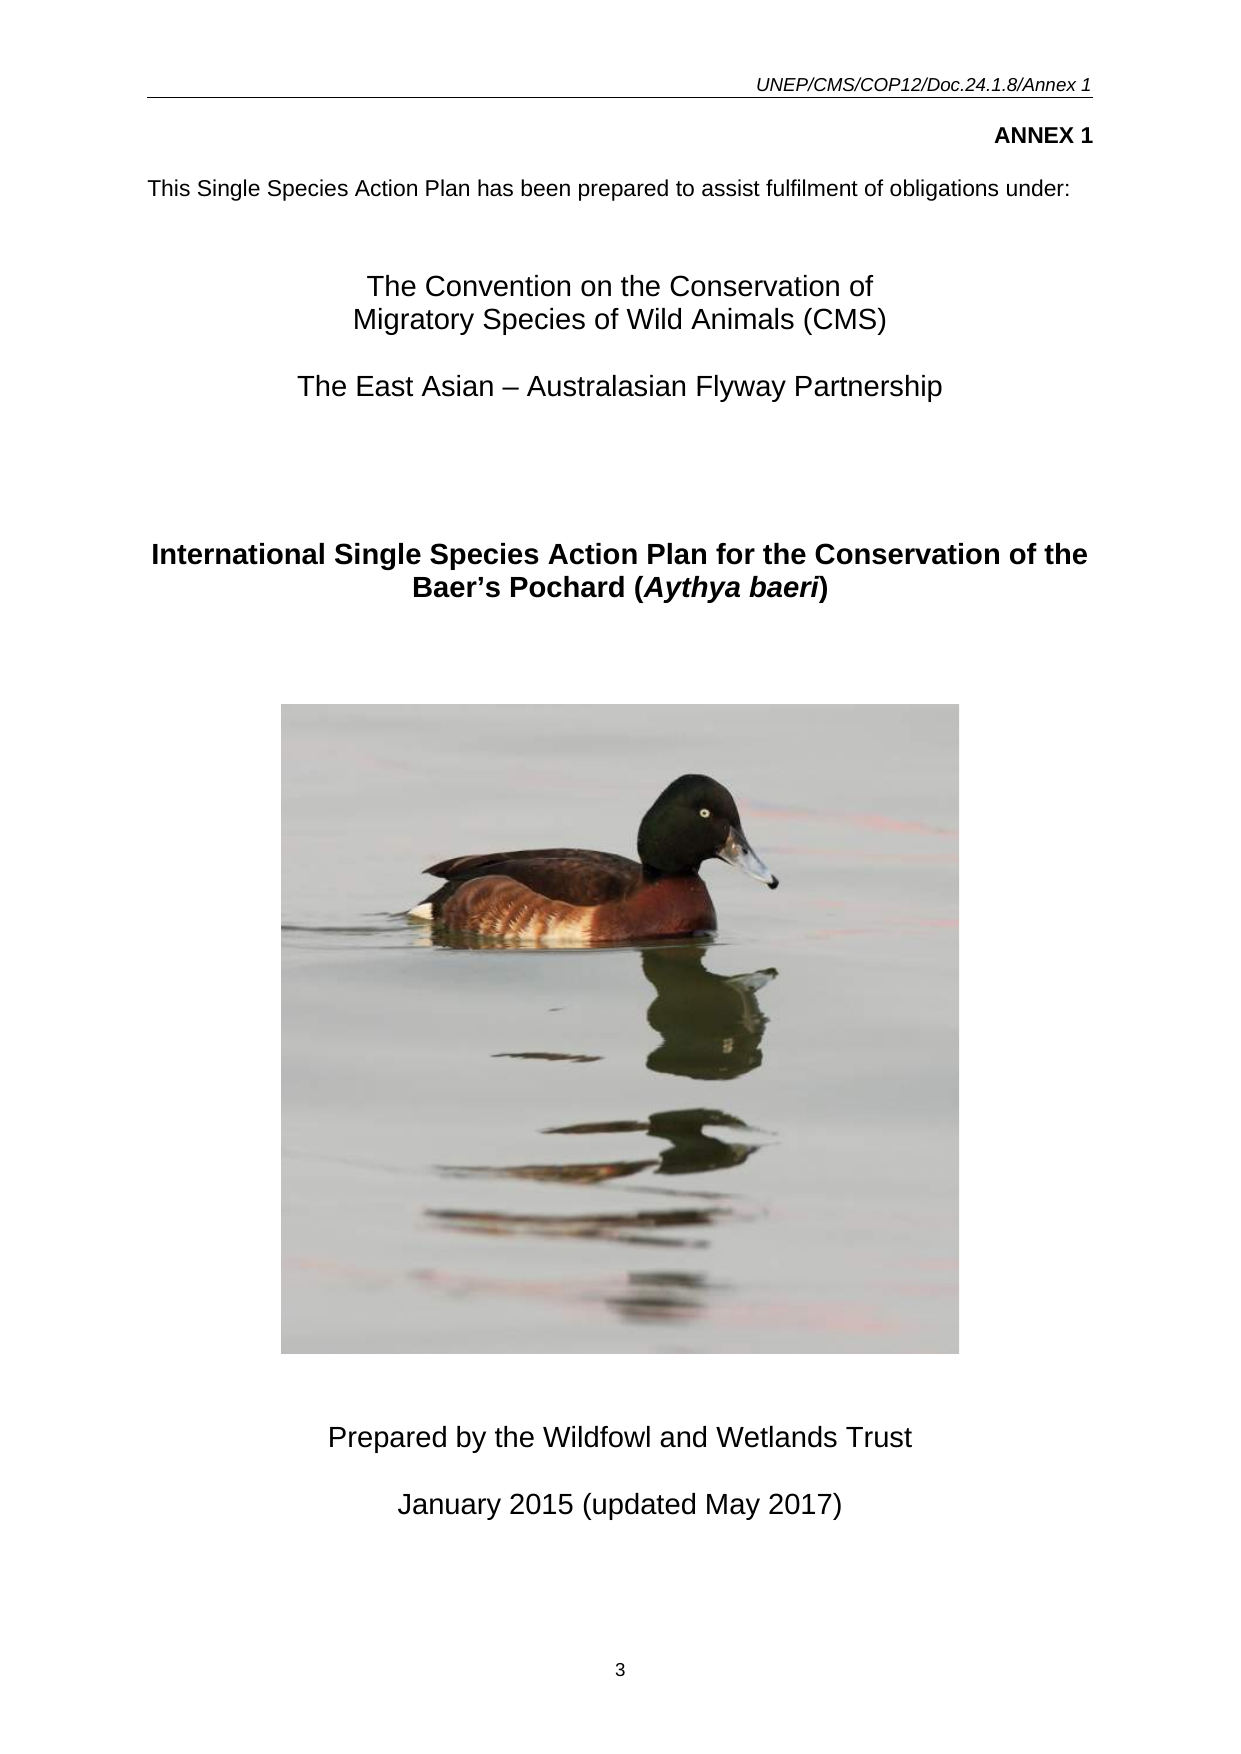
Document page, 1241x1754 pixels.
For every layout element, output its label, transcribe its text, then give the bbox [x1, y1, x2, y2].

text The Convention on the Conservation of [147, 269, 1093, 302]
text International Single Species Action Plan for the Conservation of the Baer’s Pochard (Aythya baeri) [147, 537, 1093, 604]
text Annex 1 [147, 122, 1093, 149]
text Migratory Species of Wild Animals (CMS) [147, 302, 1093, 336]
text January 2015 (updated May 2017) [147, 1487, 1093, 1521]
text The East Asian – Australasian Flyway Partnership [147, 369, 1093, 403]
picture [281, 704, 960, 1354]
text This Single Species Action Plan has been prepared to assist fulfilment of obligations under: [147, 175, 1093, 202]
text Prepared by the Wildfowl and Wetlands Trust [147, 1420, 1093, 1454]
